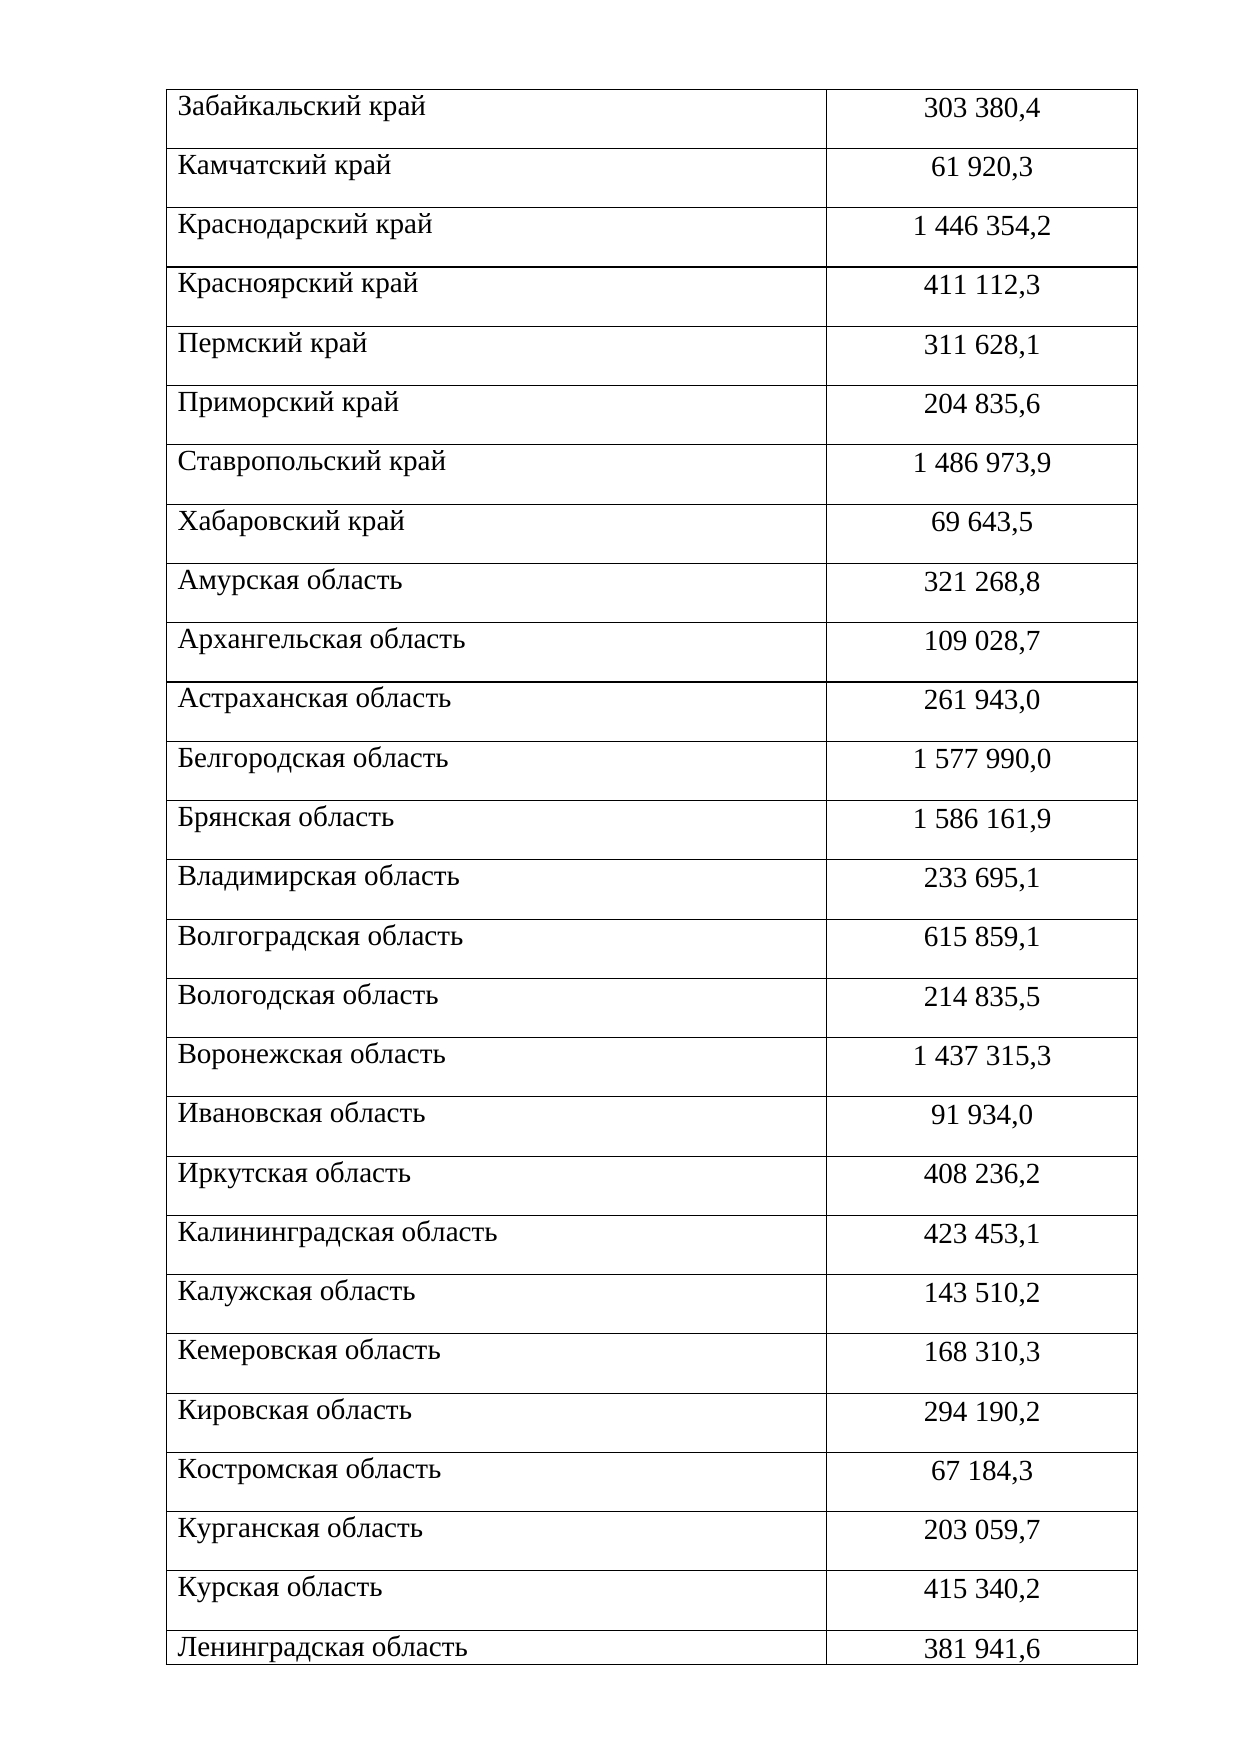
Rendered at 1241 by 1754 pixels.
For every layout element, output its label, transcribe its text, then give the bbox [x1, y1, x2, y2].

table_cell 91 934,0 [827, 1097, 1137, 1156]
table_cell 143 510,2 [827, 1275, 1137, 1333]
table_cell Архангельская область [167, 623, 826, 681]
table_cell Астраханская область [167, 683, 826, 741]
table_cell Краснодарский край [167, 208, 826, 266]
table_cell 1 586 161,9 [827, 801, 1137, 859]
table_cell 67 184,3 [827, 1453, 1137, 1511]
table_cell Курганская область [167, 1512, 826, 1570]
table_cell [167, 1631, 826, 1664]
table_cell Забайкальский край [167, 90, 826, 148]
table_cell 303 380,4 [827, 90, 1137, 148]
table_cell 214 835,5 [827, 979, 1137, 1037]
table_cell Владимирская область [167, 860, 826, 918]
table_cell 381 941,6 [827, 1631, 1137, 1664]
table_cell Красноярский край [167, 268, 826, 326]
table_cell 1 437 315,3 [827, 1038, 1137, 1096]
table_cell 61 920,3 [827, 149, 1137, 207]
table_cell 168 310,3 [827, 1334, 1137, 1393]
table_cell Костромская область [167, 1453, 826, 1511]
table_cell 423 453,1 [827, 1216, 1137, 1274]
table_cell 69 643,5 [827, 505, 1137, 563]
table_cell 408 236,2 [827, 1157, 1137, 1215]
table_cell Кировская область [167, 1394, 826, 1452]
table_cell 615 859,1 [827, 920, 1137, 978]
table_cell 109 028,7 [827, 623, 1137, 681]
table_cell Иркутская область [167, 1157, 826, 1215]
table_cell Брянская область [167, 801, 826, 859]
table_cell Хабаровский край [167, 505, 826, 563]
table_cell Волгоградская область [167, 920, 826, 978]
table_cell Белгородская область [167, 742, 826, 800]
table_cell 261 943,0 [827, 683, 1137, 741]
table_cell 233 695,1 [827, 860, 1137, 918]
table_cell 1 486 973,9 [827, 445, 1137, 503]
table_cell 204 835,6 [827, 386, 1137, 444]
table_cell 321 268,8 [827, 564, 1137, 622]
table_cell Вологодская область [167, 979, 826, 1037]
table_cell Ставропольский край [167, 445, 826, 503]
table_cell 411 112,3 [827, 268, 1137, 326]
table_cell Воронежская область [167, 1038, 826, 1096]
table_cell Калужская область [167, 1275, 826, 1333]
table_cell 415 340,2 [827, 1571, 1137, 1630]
table_cell 1 446 354,2 [827, 208, 1137, 266]
table_cell Курская область [167, 1571, 826, 1630]
table_cell 294 190,2 [827, 1394, 1137, 1452]
table_cell Приморский край [167, 386, 826, 444]
table_cell Камчатский край [167, 149, 826, 207]
table_cell Кемеровская область [167, 1334, 826, 1393]
table_cell Ивановская область [167, 1097, 826, 1156]
table_cell 311 628,1 [827, 327, 1137, 385]
table_cell 203 059,7 [827, 1512, 1137, 1570]
table_cell 1 577 990,0 [827, 742, 1137, 800]
table_cell Калининградская область [167, 1216, 826, 1274]
table_cell Амурская область [167, 564, 826, 622]
table_cell Пермский край [167, 327, 826, 385]
